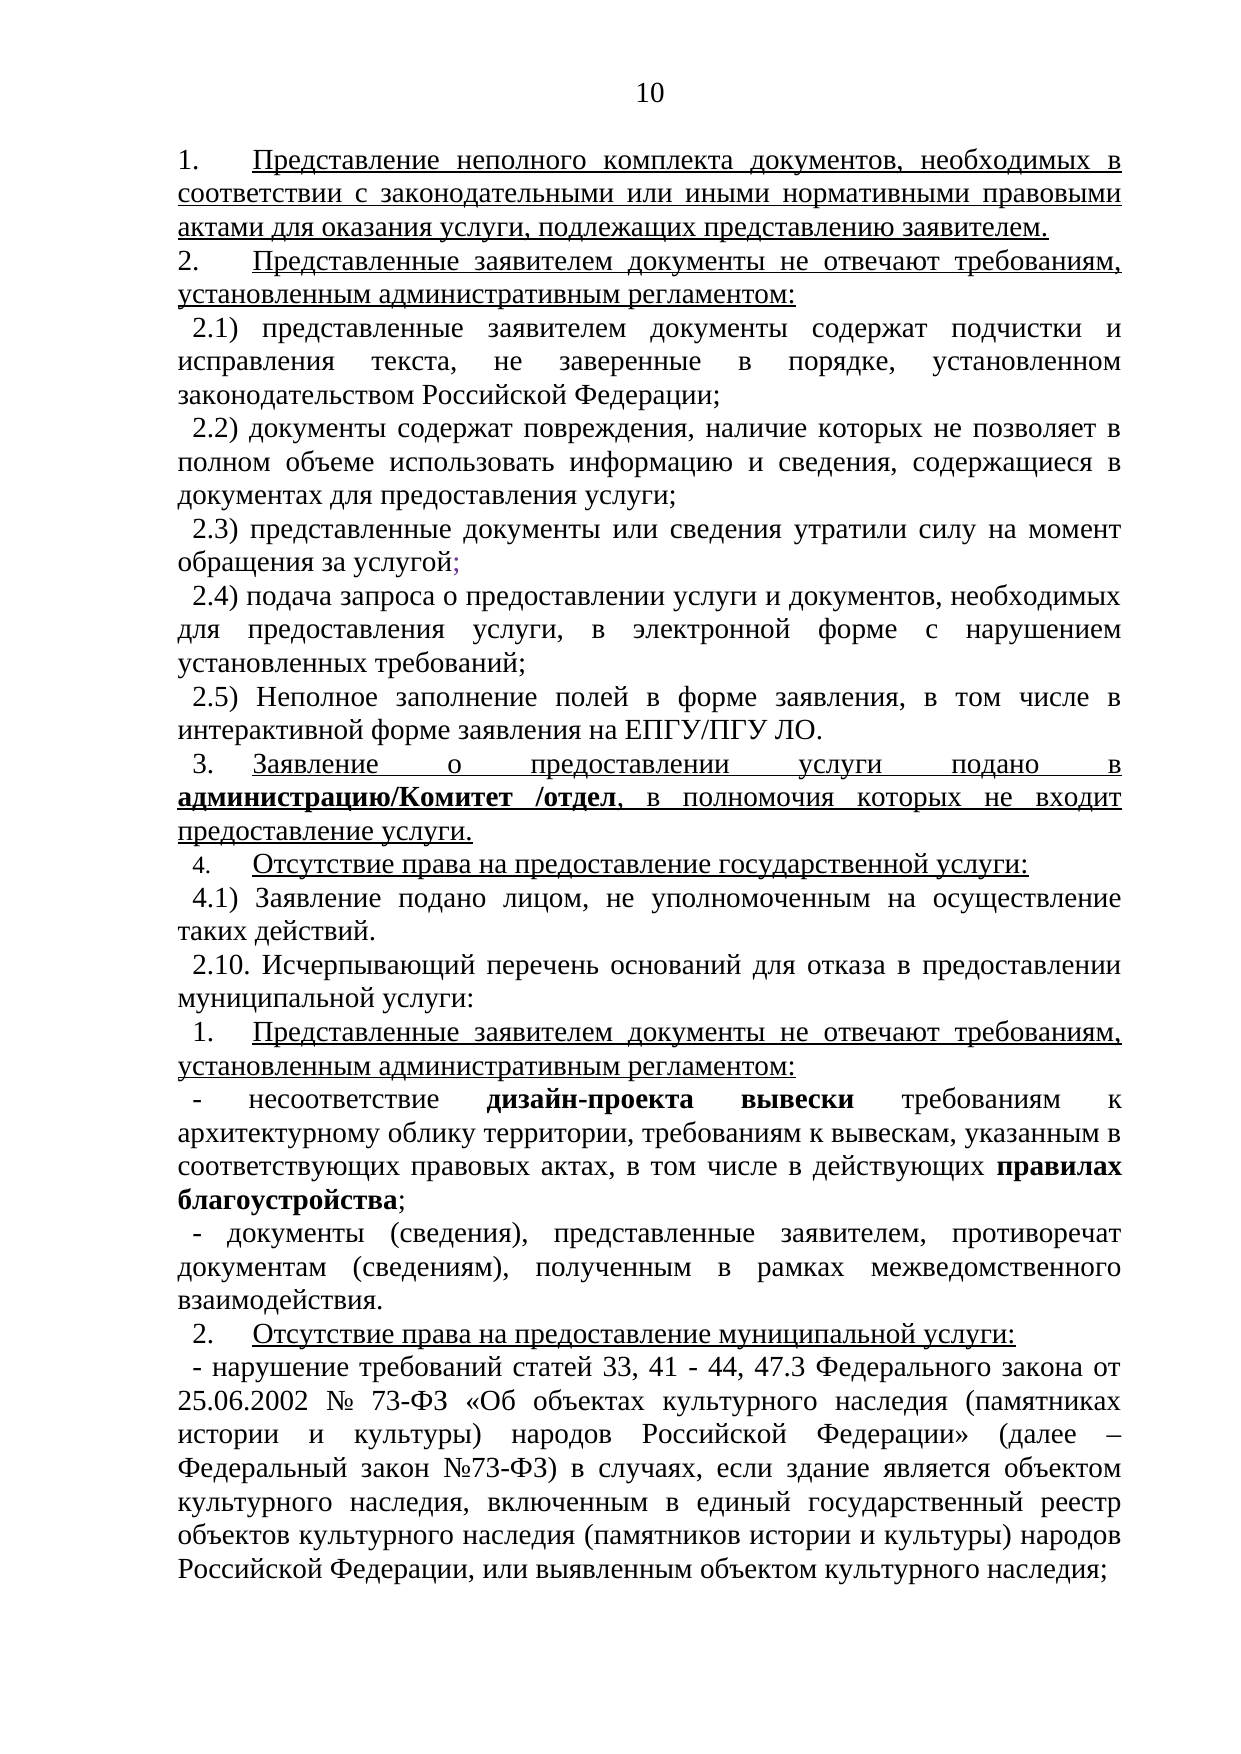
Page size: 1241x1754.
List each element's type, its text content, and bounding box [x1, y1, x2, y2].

text 2.5) Неполное заполнение полей в форме заявления, в том числе в интерактивной форме заявления на ЕПГУ/ПГУ ЛО. [177, 679, 1122, 746]
list Отсутствие права на предоставление государственной услуги: [177, 846, 1122, 880]
text - несоответствие дизайн-проекта вывески требованиям к архитектурному облику территории, требованиям к вывескам, указанным в соответствующих правовых актах, в том числе в действующих правилах благоустройства; [177, 1081, 1122, 1215]
list Представление неполного комплекта документов, необходимых в соответствии с законодательными или иными нормативными правовыми актами для оказания услуги, подлежащих представлению заявителем. [177, 206, 1122, 243]
list Представление неполного комплекта документов, необходимых в соответствии с законодательными или иными нормативными правовыми актами для оказания услуги, подлежащих представлению заявителем. [177, 142, 1122, 205]
list Отсутствие права на предоставление муниципальной услуги: [177, 1316, 1122, 1349]
text 2.2) документы содержат повреждения, наличие которых не позволяет в полном объеме использовать информацию и сведения, содержащиеся в документах для предоставления услуги; [177, 410, 1122, 511]
text 2.3) представленные документы или сведения утратили силу на момент обращения за услугой; [177, 511, 1122, 578]
list Представленные заявителем документы не отвечают требованиям, установленным административным регламентом: [177, 243, 1122, 310]
text 2.4) подача запроса о предоставлении услуги и документов, необходимых для предоставления услуги, в электронной форме с нарушением установленных требований; [177, 578, 1122, 679]
list Представленные заявителем документы не отвечают требованиям, установленным административным регламентом: [177, 1014, 1122, 1081]
text - документы (сведения), представленные заявителем, противоречат документам (сведениям), полученным в рамках межведомственного взаимодействия. [177, 1215, 1122, 1316]
text 4.1) Заявление подано лицом, не уполномоченным на осуществление таких действий. [177, 880, 1122, 947]
text 2.10. Исчерпывающий перечень оснований для отказа в предоставлении муниципальной услуги: [177, 947, 1122, 1014]
text - нарушение требований статей 33, 41 - 44, 47.3 Федерального закона от 25.06.2002 № 73-ФЗ «Об объектах культурного наследия (памятниках истории и культуры) народов Российской Федерации» (далее – Федеральный закон №73-ФЗ) в случаях, если здание является объектом культурного наследия, включенным в единый государственный реестр объектов культурного наследия (памятников истории и культуры) народов Российской Федерации, или выявленным объектом культурного наследия; [177, 1349, 1122, 1584]
list Заявление о предоставлении услуги подано в администрацию/Комитет /отдел, в полномочия которых не входит предоставление услуги. [177, 810, 1122, 846]
list Заявление о предоставлении услуги подано в администрацию/Комитет /отдел, в полномочия которых не входит предоставление услуги. [177, 746, 1122, 808]
text 2.1) представленные заявителем документы содержат подчистки и исправления текста, не заверенные в порядке, установленном законодательством Российской Федерации; [177, 310, 1122, 410]
